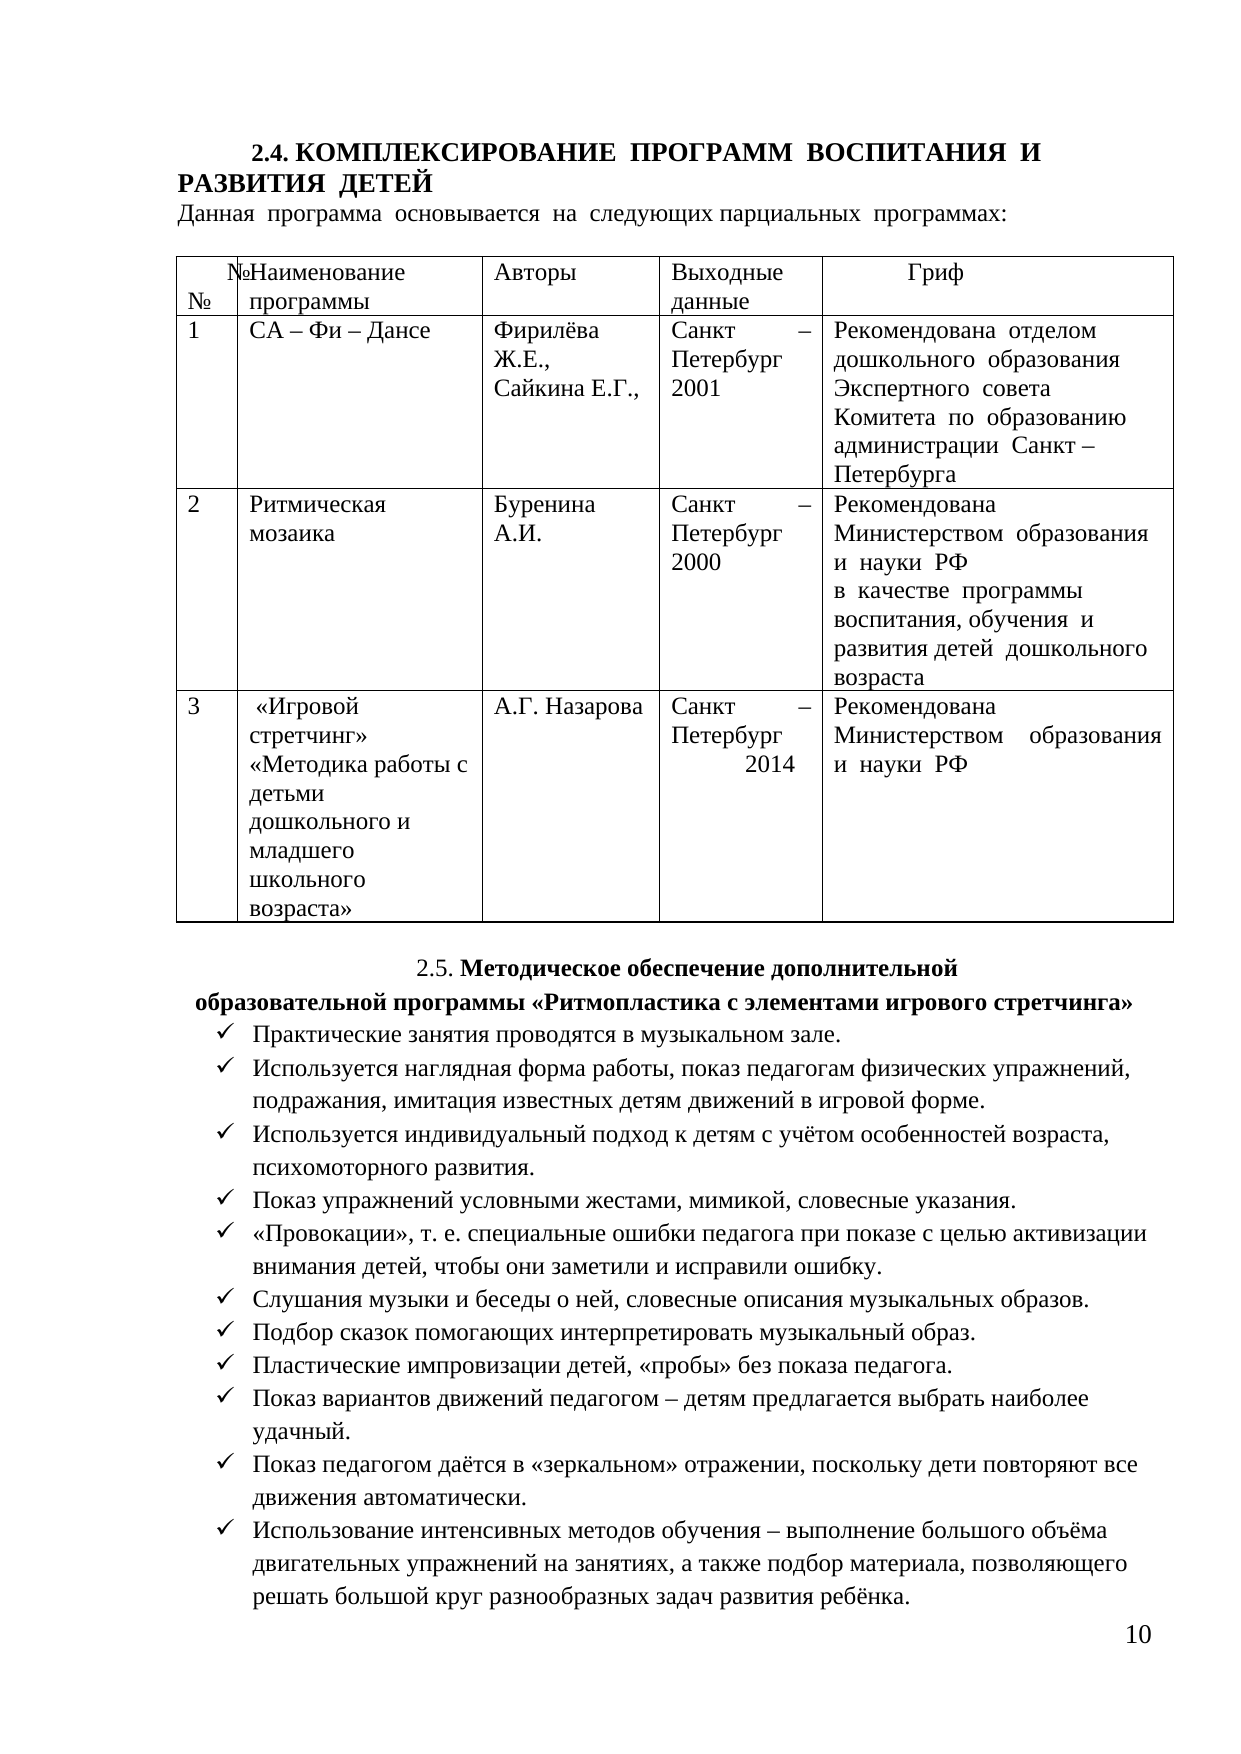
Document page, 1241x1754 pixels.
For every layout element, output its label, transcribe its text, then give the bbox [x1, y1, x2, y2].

table_cell А.Г. Назарова [483, 691, 659, 921]
list Показ вариантов движений педагогом – детям предлагается выбрать наиболее удачный. [215, 1383, 1152, 1444]
table_cell Рекомендована Министерством образования и науки РФ [823, 691, 1173, 921]
list 2.5. Методическое обеспечение дополнительной [222, 953, 1152, 982]
table_cell 2 [177, 489, 237, 690]
table_cell Ритмическая мозаика [238, 489, 482, 690]
table_cell Санкт – Петербург 2014 [660, 691, 822, 921]
list Практические занятия проводятся в музыкальном зале. [215, 1019, 1152, 1048]
table_header № № [177, 257, 237, 314]
list Слушания музыки и беседы о ней, словесные описания музыкальных образов. [215, 1284, 1152, 1312]
list «Провокации», т. е. специальные ошибки педагога при показе с целью активизации внимания детей, чтобы они заметили и исправили ошибку. [215, 1218, 1152, 1279]
table_cell Рекомендована отделом дошкольного образования Экспертного совета Комитета по образованию администрации Санкт – Петербурга [823, 316, 1173, 488]
text Данная программа основывается на следующих парциальных программах: [177, 198, 1152, 227]
table_cell «Игровой стретчинг» «Методика работы с детьми дошкольного и младшего школьного возраста» [238, 691, 482, 921]
text 2.4. КОМПЛЕКСИРОВАНИЕ ПРОГРАММ ВОСПИТАНИЯ И РАЗВИТИЯ ДЕТЕЙ [177, 136, 1152, 198]
table_header Выходные данные [660, 257, 822, 314]
table_cell 1 [177, 316, 237, 488]
table_cell СА – Фи – Дансе [238, 316, 482, 488]
table_cell Рекомендована Министерством образования и науки РФ в качестве программы воспитания, обучения и развития детей дошкольного возраста [823, 489, 1173, 690]
table_header Гриф [823, 257, 1173, 314]
table_cell Санкт – Петербург 2001 [660, 316, 822, 488]
text образовательной программы «Ритмопластика с элементами игрового стретчинга» [177, 987, 1152, 1015]
table_cell Фирилёва Ж.Е., Сайкина Е.Г., [483, 316, 659, 488]
list Используется индивидуальный подход к детям с учётом особенностей возраста, психомоторного развития. [215, 1119, 1152, 1180]
table_cell Санкт – Петербург 2000 [660, 489, 822, 690]
list Показ упражнений условными жестами, мимикой, словесные указания. [215, 1185, 1152, 1213]
list Использование интенсивных методов обучения – выполнение большого объёма двигательных упражнений на занятиях, а также подбор материала, позволяющего решать большой круг разнообразных задач развития ребёнка. [215, 1515, 1152, 1610]
table_cell 3 [177, 691, 237, 921]
list Пластические импровизации детей, «пробы» без показа педагога. [215, 1350, 1152, 1378]
list Используется наглядная форма работы, показ педагогам физических упражнений, подражания, имитация известных детям движений в игровой форме. [215, 1053, 1152, 1114]
list Подбор сказок помогающих интерпретировать музыкальный образ. [215, 1317, 1152, 1346]
table_cell Буренина А.И. [483, 489, 659, 690]
table_header Наименование программы [238, 257, 482, 314]
list Показ педагогом даётся в «зеркальном» отражении, поскольку дети повторяют все движения автоматически. [215, 1449, 1152, 1511]
table_header Авторы [483, 257, 659, 314]
